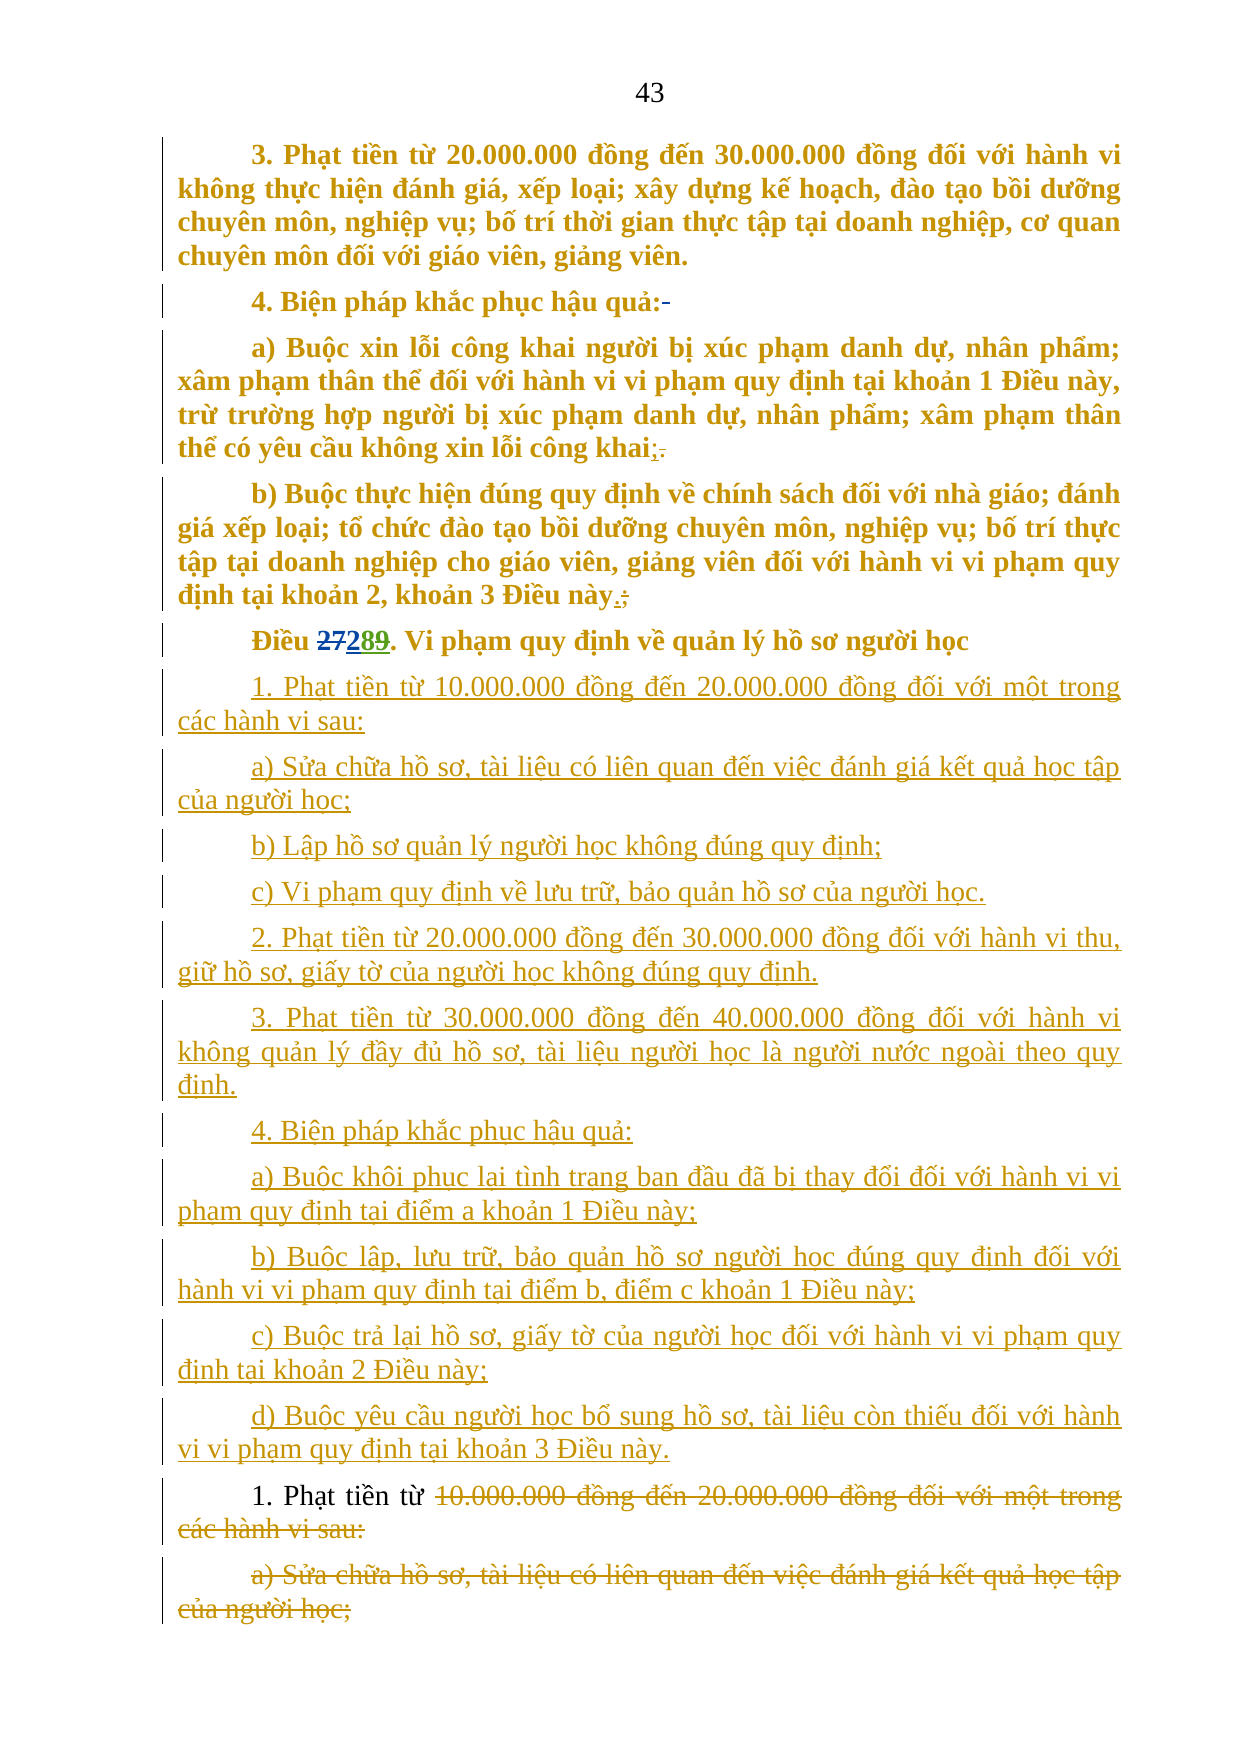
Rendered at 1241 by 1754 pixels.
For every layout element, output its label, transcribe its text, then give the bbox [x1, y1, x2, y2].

text a) Buộc xin lỗi công khai người bị xúc phạm danh dự, nhân phẩm; xâm phạm thân thể đối với hành vi vi phạm quy định tại khoản 1 Điều này, trừ trường hợp người bị xúc phạm danh dự, nhân phẩm; xâm phạm thân thể có yêu cầu không xin lỗi công khai [177, 330, 1122, 464]
text 4. Biện pháp khắc phục hậu quả: [177, 284, 1122, 317]
text Điều . Vi phạm quy định về quản lý hồ sơ người học [177, 623, 1122, 657]
text b) Buộc thực hiện đúng quy định về chính sách đối với nhà giáo; đánh giá xếp loại; tổ chức đào tạo bồi dưỡng chuyên môn, nghiệp vụ; bố trí thực tập tại doanh nghiệp cho giáo viên, giảng viên đối với hành vi vi phạm quy định tại khoản 2, khoản 3 Điều này [177, 477, 1122, 611]
text 3. Phạt tiền từ 20.000.000 đồng đến 30.000.000 đồng đối với hành vi không thực hiện đánh giá, xếp loại; xây dựng kế hoạch, đào tạo bồi dưỡng chuyên môn, nghiệp vụ; bố trí thời gian thực tập tại doanh nghiệp, cơ quan chuyên môn đối với giáo viên, giảng viên. [177, 137, 1122, 271]
